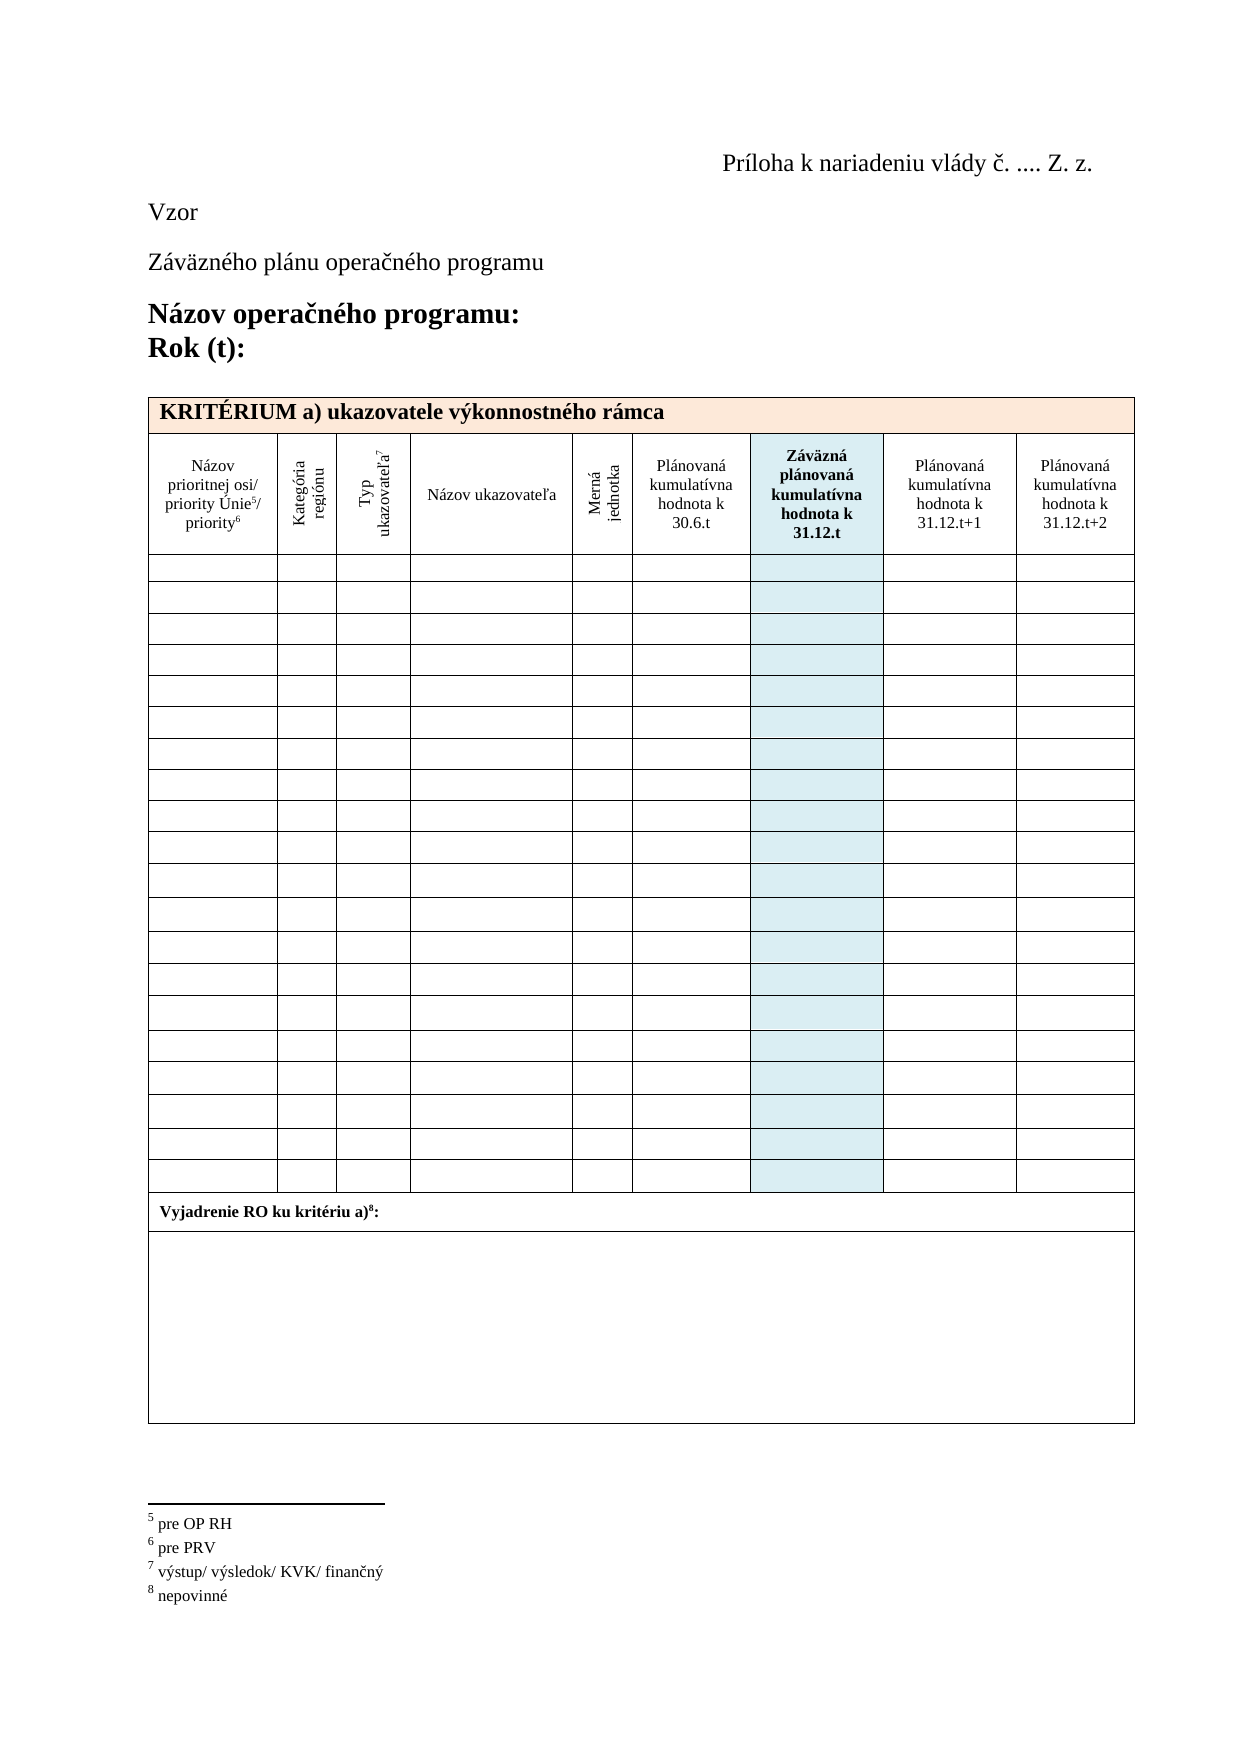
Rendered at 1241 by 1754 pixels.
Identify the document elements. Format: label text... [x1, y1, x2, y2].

table_cell [1017, 932, 1134, 962]
table_cell [411, 739, 572, 769]
table_cell [884, 1062, 1016, 1094]
table_cell [149, 801, 277, 831]
table_cell [751, 1095, 883, 1128]
table_cell [411, 1160, 572, 1192]
table_cell [278, 739, 336, 769]
table_cell [1017, 645, 1134, 675]
table_cell [149, 1232, 1134, 1422]
table_cell Vyjadrenie RO ku kritériu a): [149, 1193, 1134, 1231]
table_cell [337, 964, 410, 995]
table_cell [149, 832, 277, 862]
table_cell [751, 832, 883, 862]
table_cell [884, 964, 1016, 995]
table_cell [751, 898, 883, 931]
table_cell [337, 739, 410, 769]
table_cell [1017, 582, 1134, 612]
table_cell [337, 770, 410, 800]
table_cell [573, 1160, 632, 1192]
table_cell [573, 1129, 632, 1159]
table_cell [751, 770, 883, 800]
table_cell [1017, 770, 1134, 800]
table_cell [633, 1062, 750, 1094]
table_cell [1017, 996, 1134, 1029]
table_cell [278, 1160, 336, 1192]
table_cell [884, 645, 1016, 675]
table_cell [1017, 801, 1134, 831]
table_cell [884, 1031, 1016, 1061]
table_cell [751, 1062, 883, 1094]
table_cell [633, 555, 750, 581]
table_cell [411, 1129, 572, 1159]
table_cell [411, 864, 572, 897]
table_cell [411, 1062, 572, 1094]
table_cell [337, 645, 410, 675]
table_cell [337, 555, 410, 581]
table_cell [751, 707, 883, 737]
table_cell [149, 1129, 277, 1159]
table_cell [337, 1095, 410, 1128]
table_cell [411, 676, 572, 706]
table_cell [149, 676, 277, 706]
table_cell Typ ukazovateľa [337, 434, 410, 554]
table_cell [573, 770, 632, 800]
table_cell [573, 932, 632, 962]
table_cell [633, 1031, 750, 1061]
table_cell [149, 1031, 277, 1061]
table_cell [884, 676, 1016, 706]
table_cell [1017, 898, 1134, 931]
table_cell [411, 1031, 572, 1061]
table_cell [633, 832, 750, 862]
table_cell [411, 645, 572, 675]
text Záväzného plánu operačného programu [148, 247, 1093, 276]
table_cell Merná jednotka [573, 434, 632, 554]
table_cell [337, 582, 410, 612]
table_cell [884, 832, 1016, 862]
table_cell [633, 676, 750, 706]
table_cell [884, 898, 1016, 931]
table_cell [337, 898, 410, 931]
table_cell [751, 864, 883, 897]
table_cell [278, 898, 336, 931]
table_cell [573, 707, 632, 737]
table_cell [411, 770, 572, 800]
table_cell [633, 801, 750, 831]
table_cell [1017, 614, 1134, 644]
table_cell [337, 707, 410, 737]
table_cell [751, 614, 883, 644]
table_cell [633, 582, 750, 612]
table_cell [278, 964, 336, 995]
table_cell [1017, 676, 1134, 706]
table_cell [149, 555, 277, 581]
table_cell [411, 932, 572, 962]
table_cell [411, 996, 572, 1029]
table_cell [573, 739, 632, 769]
table_cell [751, 645, 883, 675]
table_cell [884, 770, 1016, 800]
table_cell [278, 707, 336, 737]
table_cell [884, 1129, 1016, 1159]
table_cell [573, 1062, 632, 1094]
table_cell [278, 1031, 336, 1061]
table_cell [149, 739, 277, 769]
table_cell [751, 739, 883, 769]
table_cell [573, 801, 632, 831]
table_cell [1017, 964, 1134, 995]
table_cell [411, 832, 572, 862]
table_cell [573, 996, 632, 1029]
table_cell [573, 582, 632, 612]
table_cell [633, 932, 750, 962]
table_cell [1017, 1129, 1134, 1159]
table_cell [278, 1062, 336, 1094]
table_cell [884, 801, 1016, 831]
table_cell [573, 964, 632, 995]
table_cell [1017, 1031, 1134, 1061]
table_cell [1017, 864, 1134, 897]
table_cell [751, 801, 883, 831]
table_cell [633, 1129, 750, 1159]
table_cell [573, 555, 632, 581]
table_cell [751, 1129, 883, 1159]
table_header KRITÉRIUM a) ukazovatele výkonnostného rámca [149, 398, 1134, 433]
table_cell [278, 582, 336, 612]
table_cell [278, 555, 336, 581]
table_cell [149, 898, 277, 931]
table_cell [884, 739, 1016, 769]
table_cell [411, 555, 572, 581]
table_cell [751, 1031, 883, 1061]
table_cell [884, 614, 1016, 644]
table_cell [633, 996, 750, 1029]
table_cell [573, 1031, 632, 1061]
table_cell [633, 770, 750, 800]
table_cell [633, 964, 750, 995]
table_cell [411, 614, 572, 644]
table_cell [149, 1062, 277, 1094]
table_cell [1017, 707, 1134, 737]
table_cell [751, 1160, 883, 1192]
table_cell Plánovaná kumulatívna hodnota k 30.6.t [633, 434, 750, 554]
table_cell [411, 1095, 572, 1128]
table_cell [573, 1095, 632, 1128]
table_cell [1017, 832, 1134, 862]
table_cell [278, 770, 336, 800]
table_cell Názov prioritnej osi/ priority Únie/ priority [149, 434, 277, 554]
table_cell [278, 996, 336, 1029]
table_cell [633, 707, 750, 737]
table_cell [337, 932, 410, 962]
table_cell [751, 932, 883, 962]
table_cell [278, 645, 336, 675]
table_cell [411, 898, 572, 931]
table_cell [1017, 1160, 1134, 1192]
table_cell Plánovaná kumulatívna hodnota k 31.12.t+1 [884, 434, 1016, 554]
table_cell [411, 582, 572, 612]
table_cell [751, 964, 883, 995]
table_cell [149, 996, 277, 1029]
table_cell [411, 707, 572, 737]
table_cell [337, 1160, 410, 1192]
table_cell [337, 614, 410, 644]
table_cell [884, 555, 1016, 581]
table_cell [337, 801, 410, 831]
table_cell [884, 996, 1016, 1029]
table_cell [633, 645, 750, 675]
table_cell [633, 1095, 750, 1128]
table_cell [884, 864, 1016, 897]
table_cell [633, 1160, 750, 1192]
table_cell [278, 614, 336, 644]
text Rok (t): [148, 330, 1093, 363]
table_cell [1017, 1062, 1134, 1094]
table_cell [337, 1062, 410, 1094]
table_cell [149, 770, 277, 800]
table_cell [884, 582, 1016, 612]
table_cell [573, 898, 632, 931]
table_cell [278, 676, 336, 706]
table_cell [573, 832, 632, 862]
table_cell [149, 1095, 277, 1128]
table_cell [337, 1129, 410, 1159]
table_cell [884, 932, 1016, 962]
table_cell [278, 1095, 336, 1128]
table_cell [751, 582, 883, 612]
table_cell [149, 582, 277, 612]
table_cell [149, 964, 277, 995]
table_cell [411, 964, 572, 995]
table_cell [751, 555, 883, 581]
table_cell [1017, 1095, 1134, 1128]
table_cell [278, 832, 336, 862]
table_cell [337, 832, 410, 862]
table_cell [337, 864, 410, 897]
table_cell [751, 996, 883, 1029]
table_cell [278, 932, 336, 962]
table_cell [884, 1160, 1016, 1192]
table_cell [884, 1095, 1016, 1128]
table_cell [1017, 555, 1134, 581]
table_cell [573, 645, 632, 675]
text Vzor [148, 197, 1093, 226]
table_cell [337, 676, 410, 706]
table_cell [337, 996, 410, 1029]
table_cell [278, 801, 336, 831]
table_cell [633, 898, 750, 931]
table_cell [337, 1031, 410, 1061]
table_cell [884, 707, 1016, 737]
table_cell [751, 676, 883, 706]
table_cell Kategória regiónu [278, 434, 336, 554]
table_cell [633, 614, 750, 644]
table_cell [149, 932, 277, 962]
table_cell [149, 645, 277, 675]
table_cell Plánovaná kumulatívna hodnota k 31.12.t+2 [1017, 434, 1134, 554]
table_cell [573, 614, 632, 644]
table_cell [411, 801, 572, 831]
text Príloha k nariadeniu vlády č. .... Z. z. [148, 148, 1093, 176]
table_cell Názov ukazovateľa [411, 434, 572, 554]
table_cell [278, 1129, 336, 1159]
table_cell [149, 864, 277, 897]
table_cell [1017, 739, 1134, 769]
table_cell [149, 614, 277, 644]
table_cell [633, 739, 750, 769]
table_cell [573, 676, 632, 706]
table_cell Záväzná plánovaná kumulatívna hodnota k 31.12.t [751, 434, 883, 554]
table_cell [278, 864, 336, 897]
table_cell [633, 864, 750, 897]
table_cell [149, 1160, 277, 1192]
table_cell [149, 707, 277, 737]
text Názov operačného programu: [148, 296, 1093, 330]
table_cell [573, 864, 632, 897]
